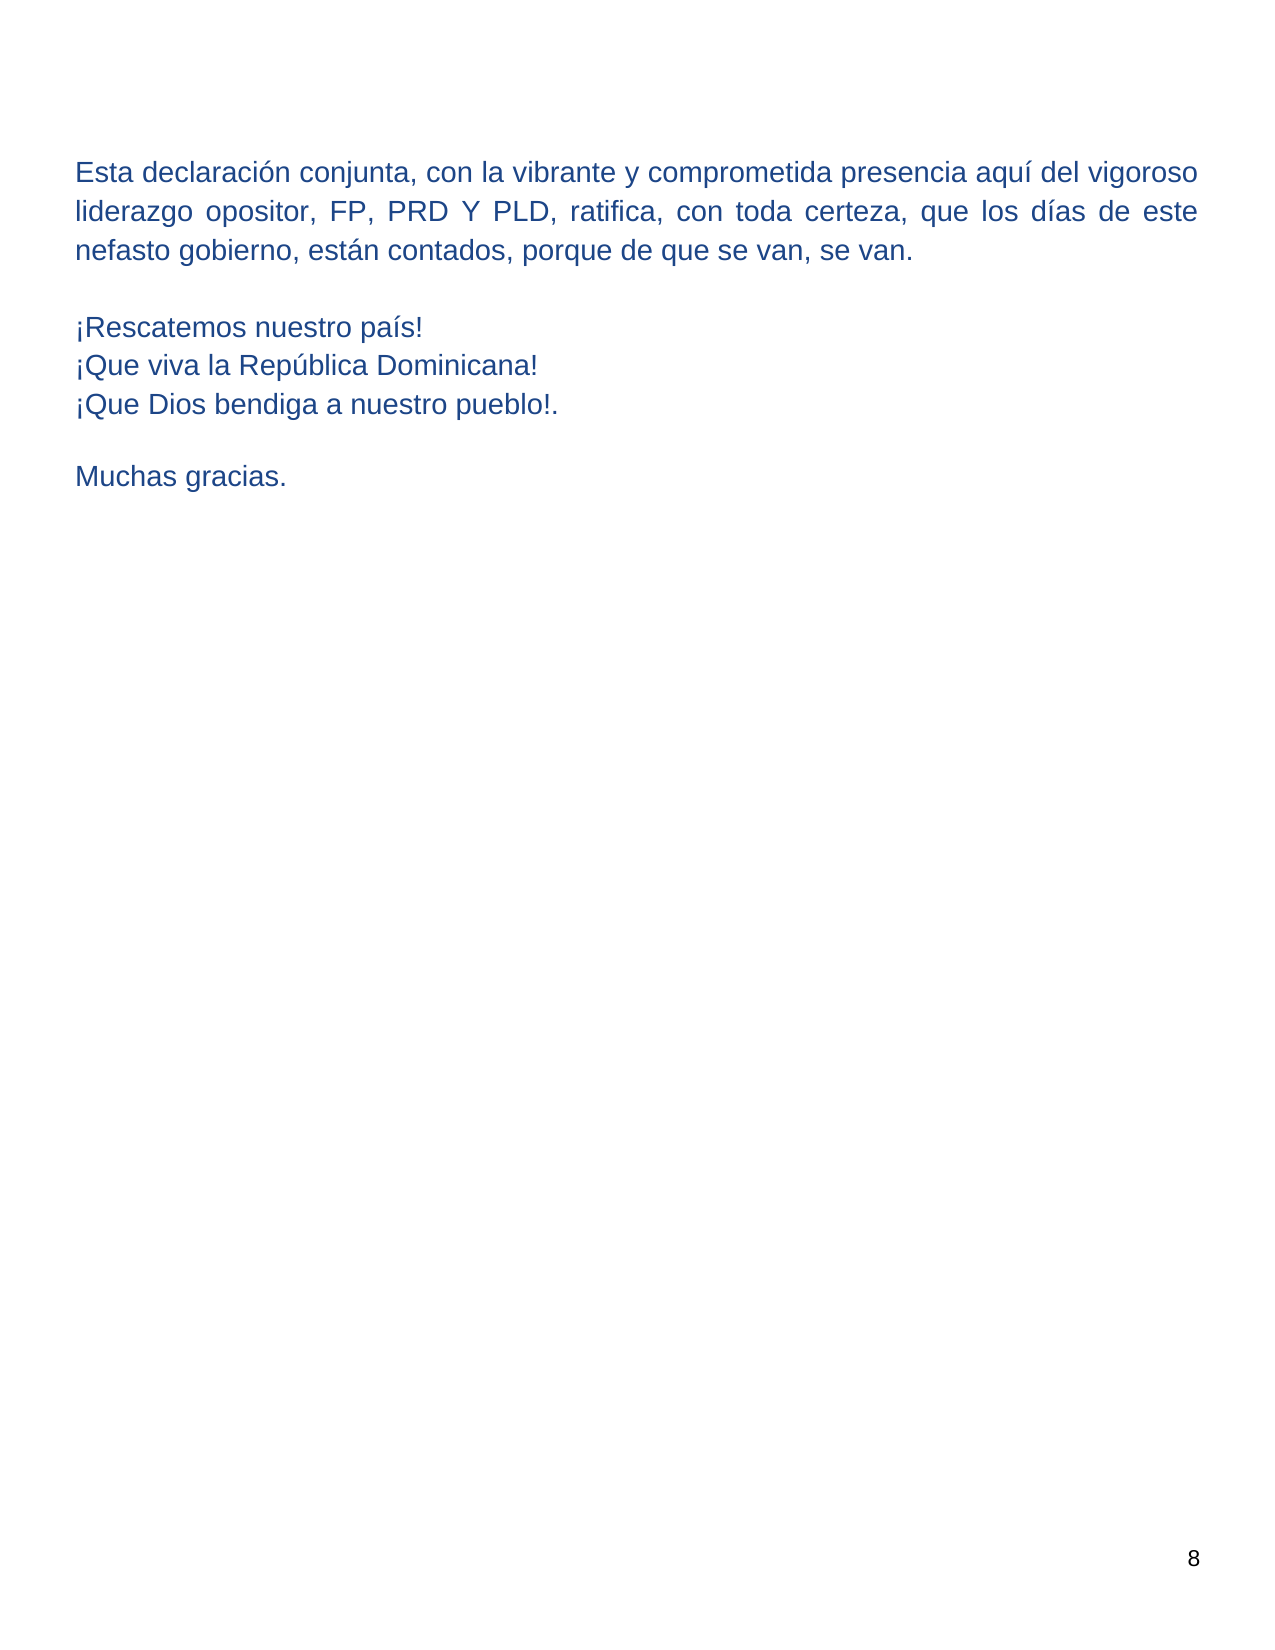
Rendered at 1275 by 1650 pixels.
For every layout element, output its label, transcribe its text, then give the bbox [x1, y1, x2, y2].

text ¡Que Dios bendiga a nuestro pueblo!. [75, 387, 1200, 420]
text ¡Rescatemos nuestro país! [75, 310, 1200, 343]
text Esta declaración conjunta, con la vibrante y comprometida presencia aquí del vigoroso liderazgo opositor, FP, PRD Y PLD, ratifica, con toda certeza, que los días de este nefasto gobierno, están contados, porque de que se van, se van. [75, 156, 1200, 266]
text Muchas gracias. [75, 459, 1200, 492]
text ¡Que viva la República Dominicana! [75, 348, 1200, 382]
